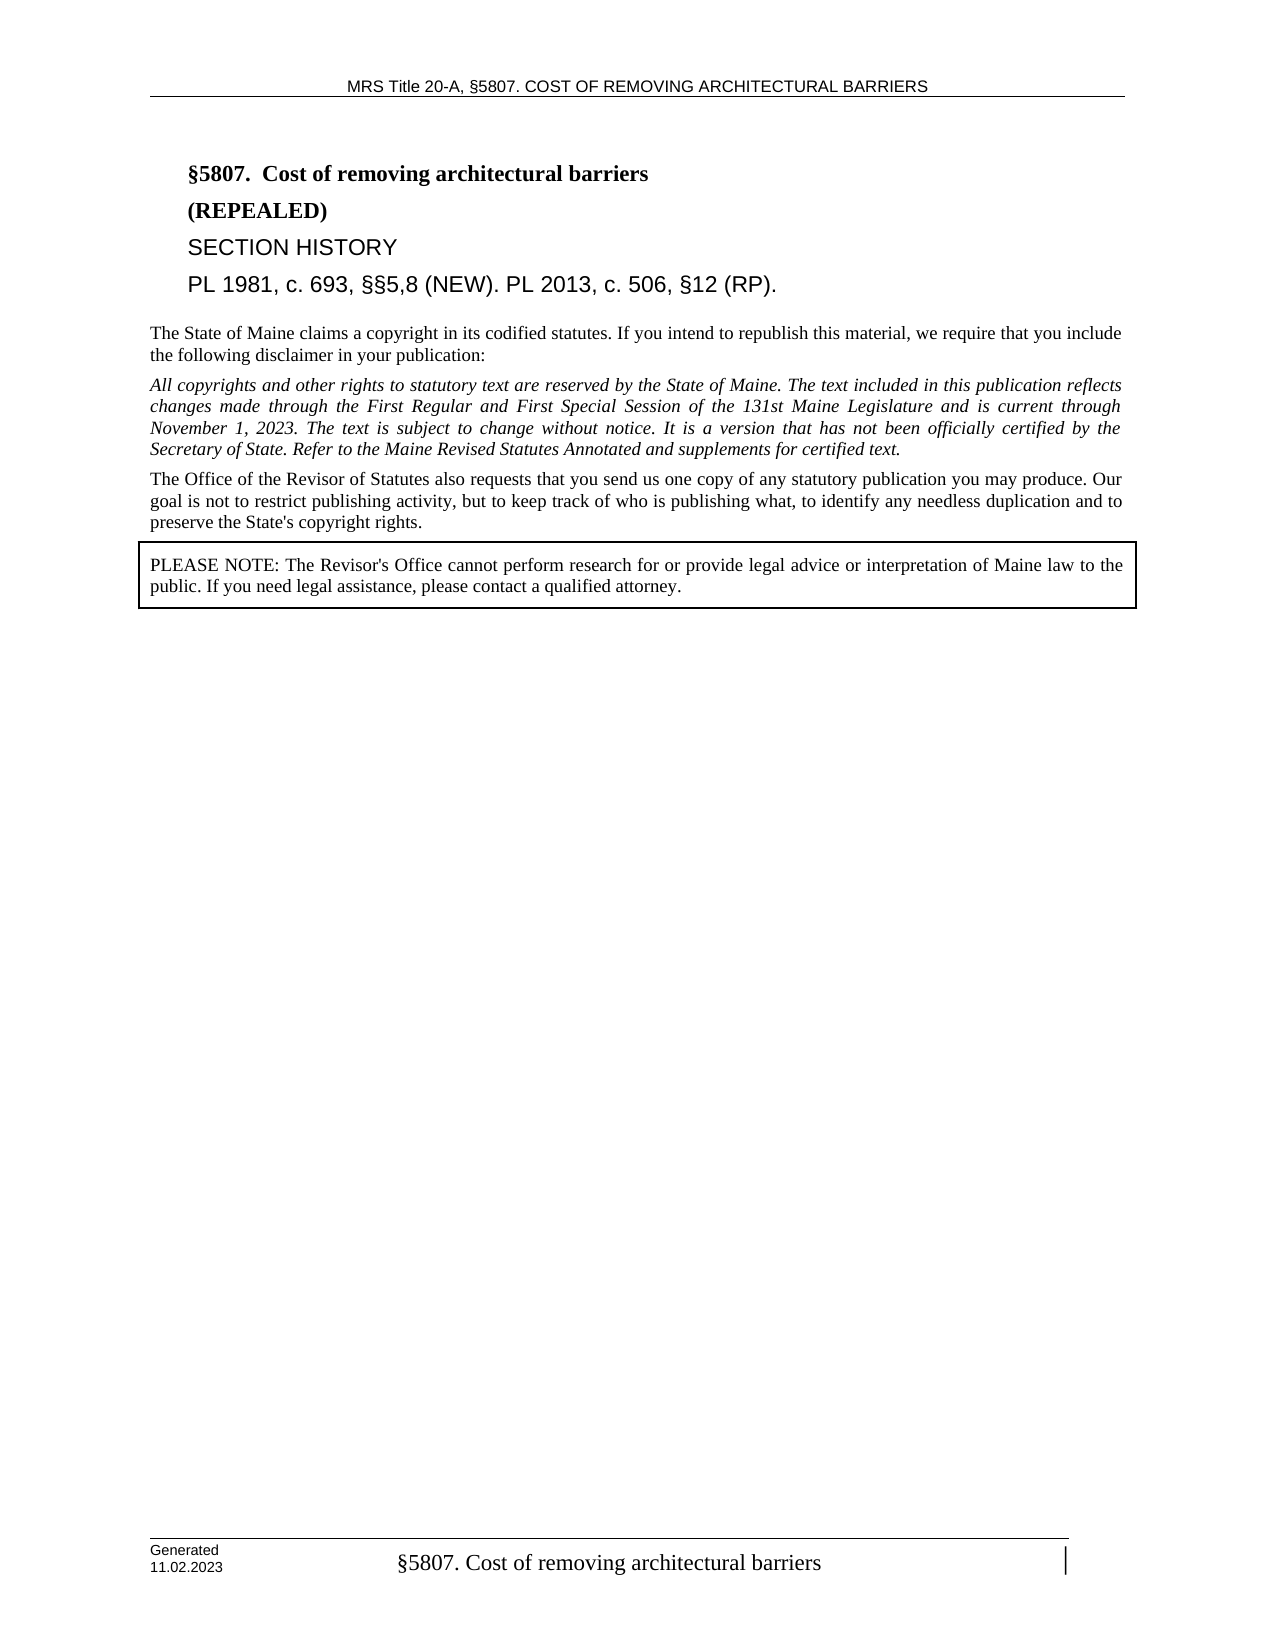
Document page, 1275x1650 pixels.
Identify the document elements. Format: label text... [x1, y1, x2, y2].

text The State of Maine claims a copyright in its codified statutes. If you intend to republish this material, we require that you include the following disclaimer in your publication: [150, 322, 1125, 365]
text All copyrights and other rights to statutory text are reserved by the State of Maine. The text included in this publication reflects changes made through the First Regular and First Special Session of the 131st Maine Legislature and is current through November 1, 2023 . The text is subject to change without notice. It is a version that has not been officially certified by the Secretary of State. Refer to the Maine Revised Statutes Annotated and supplements for certified text. [150, 373, 1125, 460]
text (REPEALED) [187, 197, 1125, 223]
text PL 1981, c. 693, §§5,8 (NEW). PL 2013, c. 506, §12 (RP). [187, 271, 1125, 297]
text §5807. Cost of removing architectural barriers [187, 160, 1125, 187]
text SECTION HISTORY [187, 234, 1125, 260]
text The Office of the Revisor of Statutes also requests that you send us one copy of any statutory publication you may produce. Our goal is not to restrict publishing activity, but to keep track of who is publishing what, to identify any needless duplication and to preserve the State's copyright rights. [150, 468, 1125, 533]
text PLEASE NOTE: The Revisor's Office cannot perform research for or provide legal advice or interpretation of Maine law to the public. If you need legal assistance, please contact a qualified attorney. [140, 543, 1135, 607]
